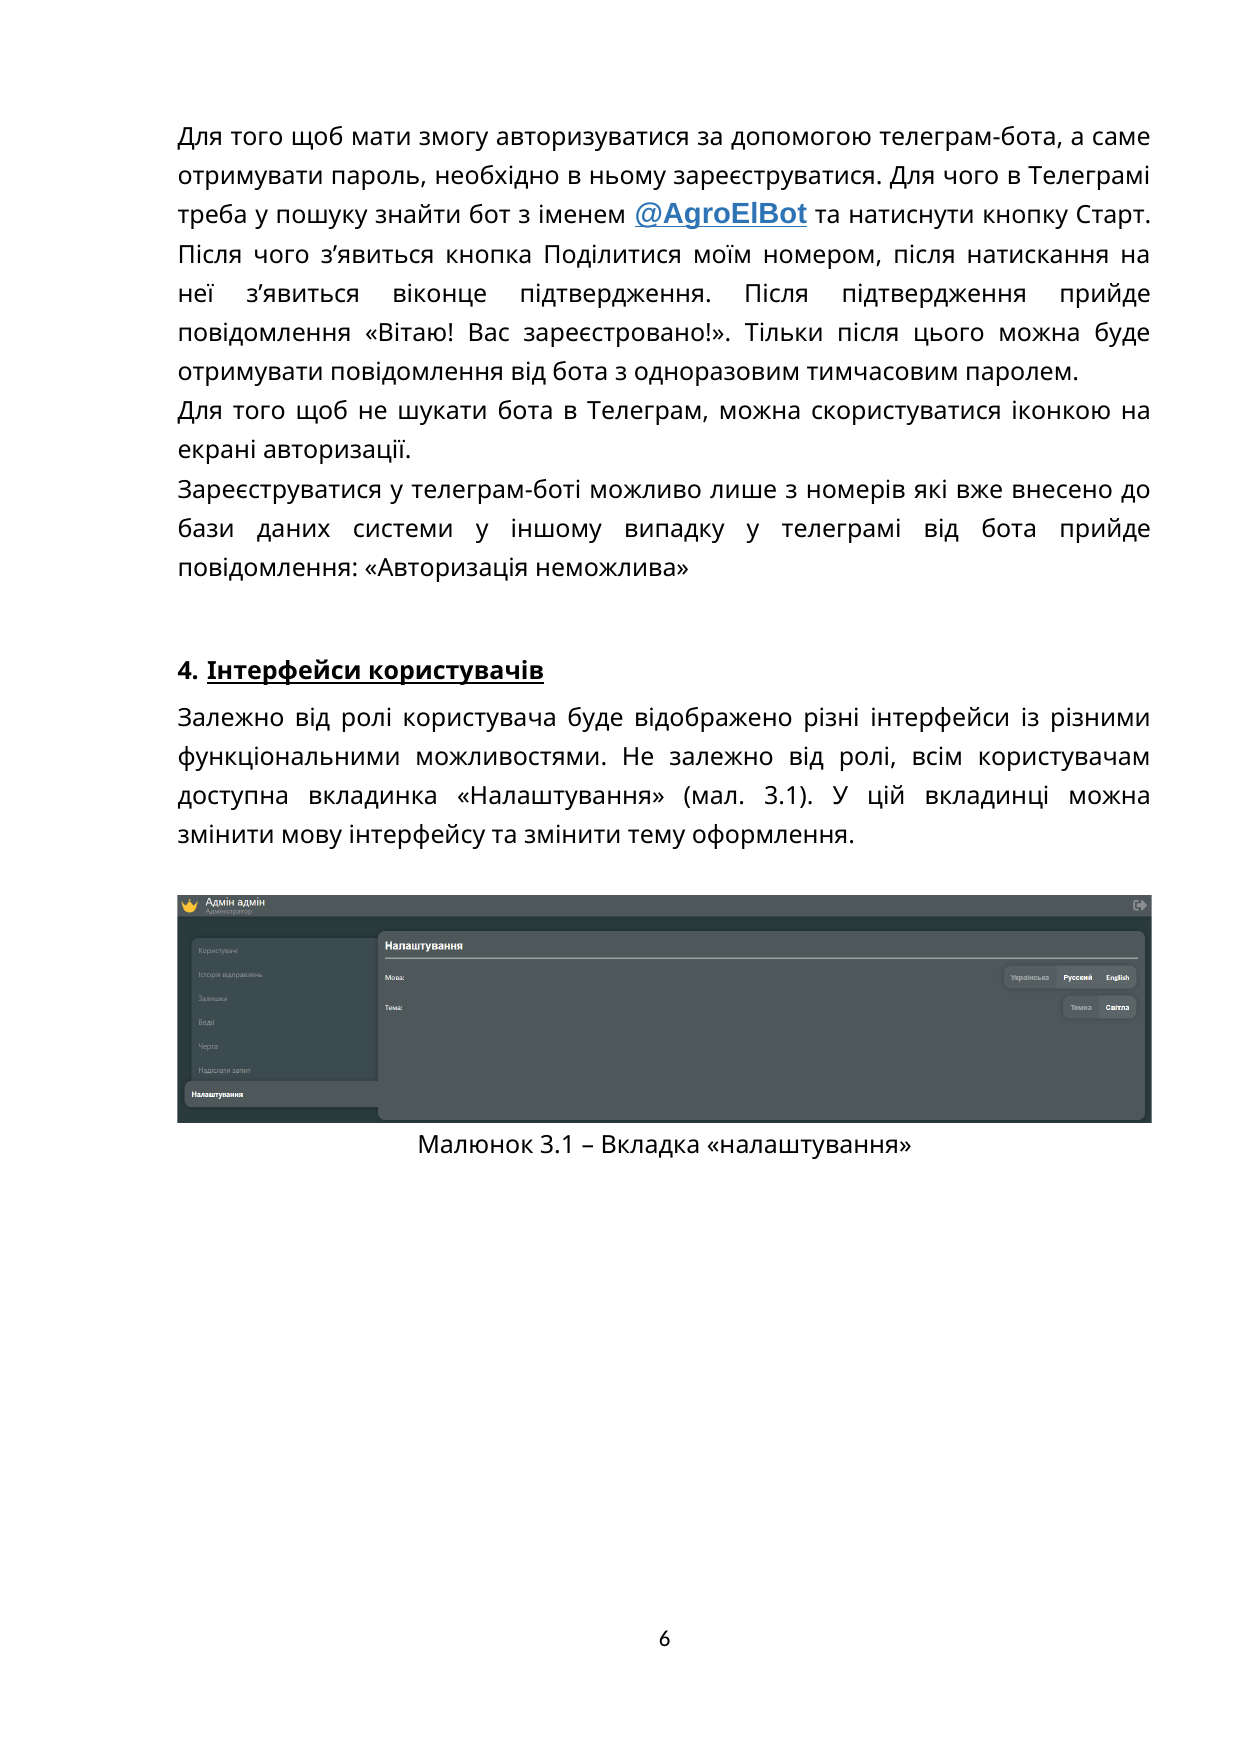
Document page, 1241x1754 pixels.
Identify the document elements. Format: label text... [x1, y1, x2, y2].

text Залежно від ролі користувача буде відображено різні інтерфейси із різними функціональними можливостями. Не залежно від ролі, всім користувачам доступна вкладинка «Налаштування» (мал. 3.1). У цій вкладинці можна змінити мову інтерфейсу та змінити тему оформлення. [177, 699, 1152, 851]
text Для того щоб не шукати бота в Телеграм, можна скористуватися іконкою на екрані авторизації. [177, 393, 1152, 466]
text Малюнок 3.1 – Вкладка «налаштування» [177, 1126, 1152, 1160]
subtitle Інтерфейси користувачів [177, 653, 1152, 687]
text Для того щоб мати змогу авторизуватися за допомогою телеграм-бота, а саме отримувати пароль, необхідно в ньому зареєструватися. Для чого в Телеграмі треба у пошуку знайти бот з іменем @AgroElBot та натиснути кнопку Старт. Після чого з’явиться кнопка Поділитися моїм номером, після натискання на неї з’явиться віконце підтвердження. Після підтвердження прийде повідомлення «Вітаю! Вас зареєстровано!». Тільки після цього можна буде отримувати повідомлення від бота з одноразовим тимчасовим паролем. [177, 118, 1152, 388]
picture [177, 895, 1152, 1123]
text Зареєструватися у телеграм-боті можливо лише з номерів які вже внесено до бази даних системи у іншому випадку у телеграмі від бота прийде повідомлення: «Авторизація неможлива» [177, 471, 1152, 584]
